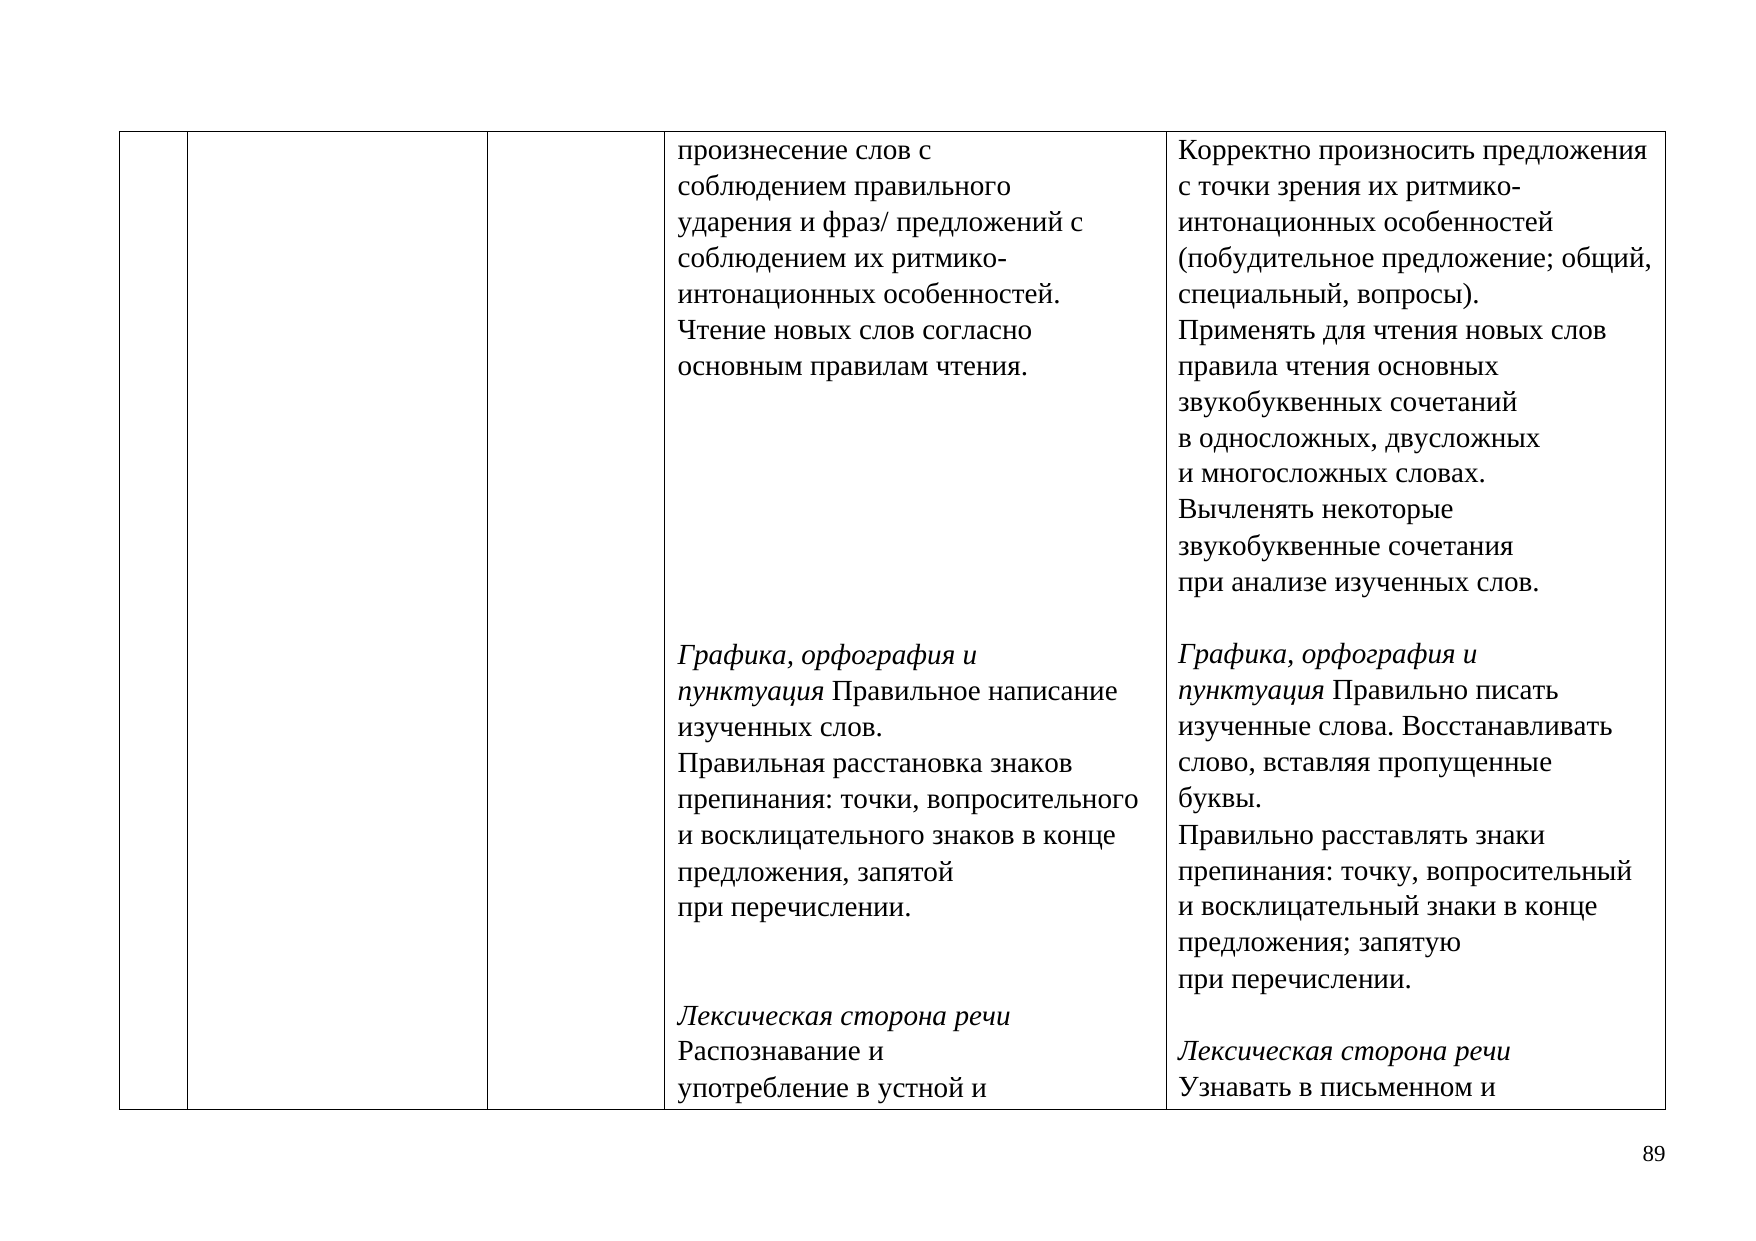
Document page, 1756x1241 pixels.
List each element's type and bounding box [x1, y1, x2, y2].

table_header [1167, 132, 1665, 1109]
table_header [188, 132, 487, 1109]
table_header [665, 132, 1166, 1109]
table_header [120, 132, 187, 1109]
table_header [488, 132, 664, 1109]
